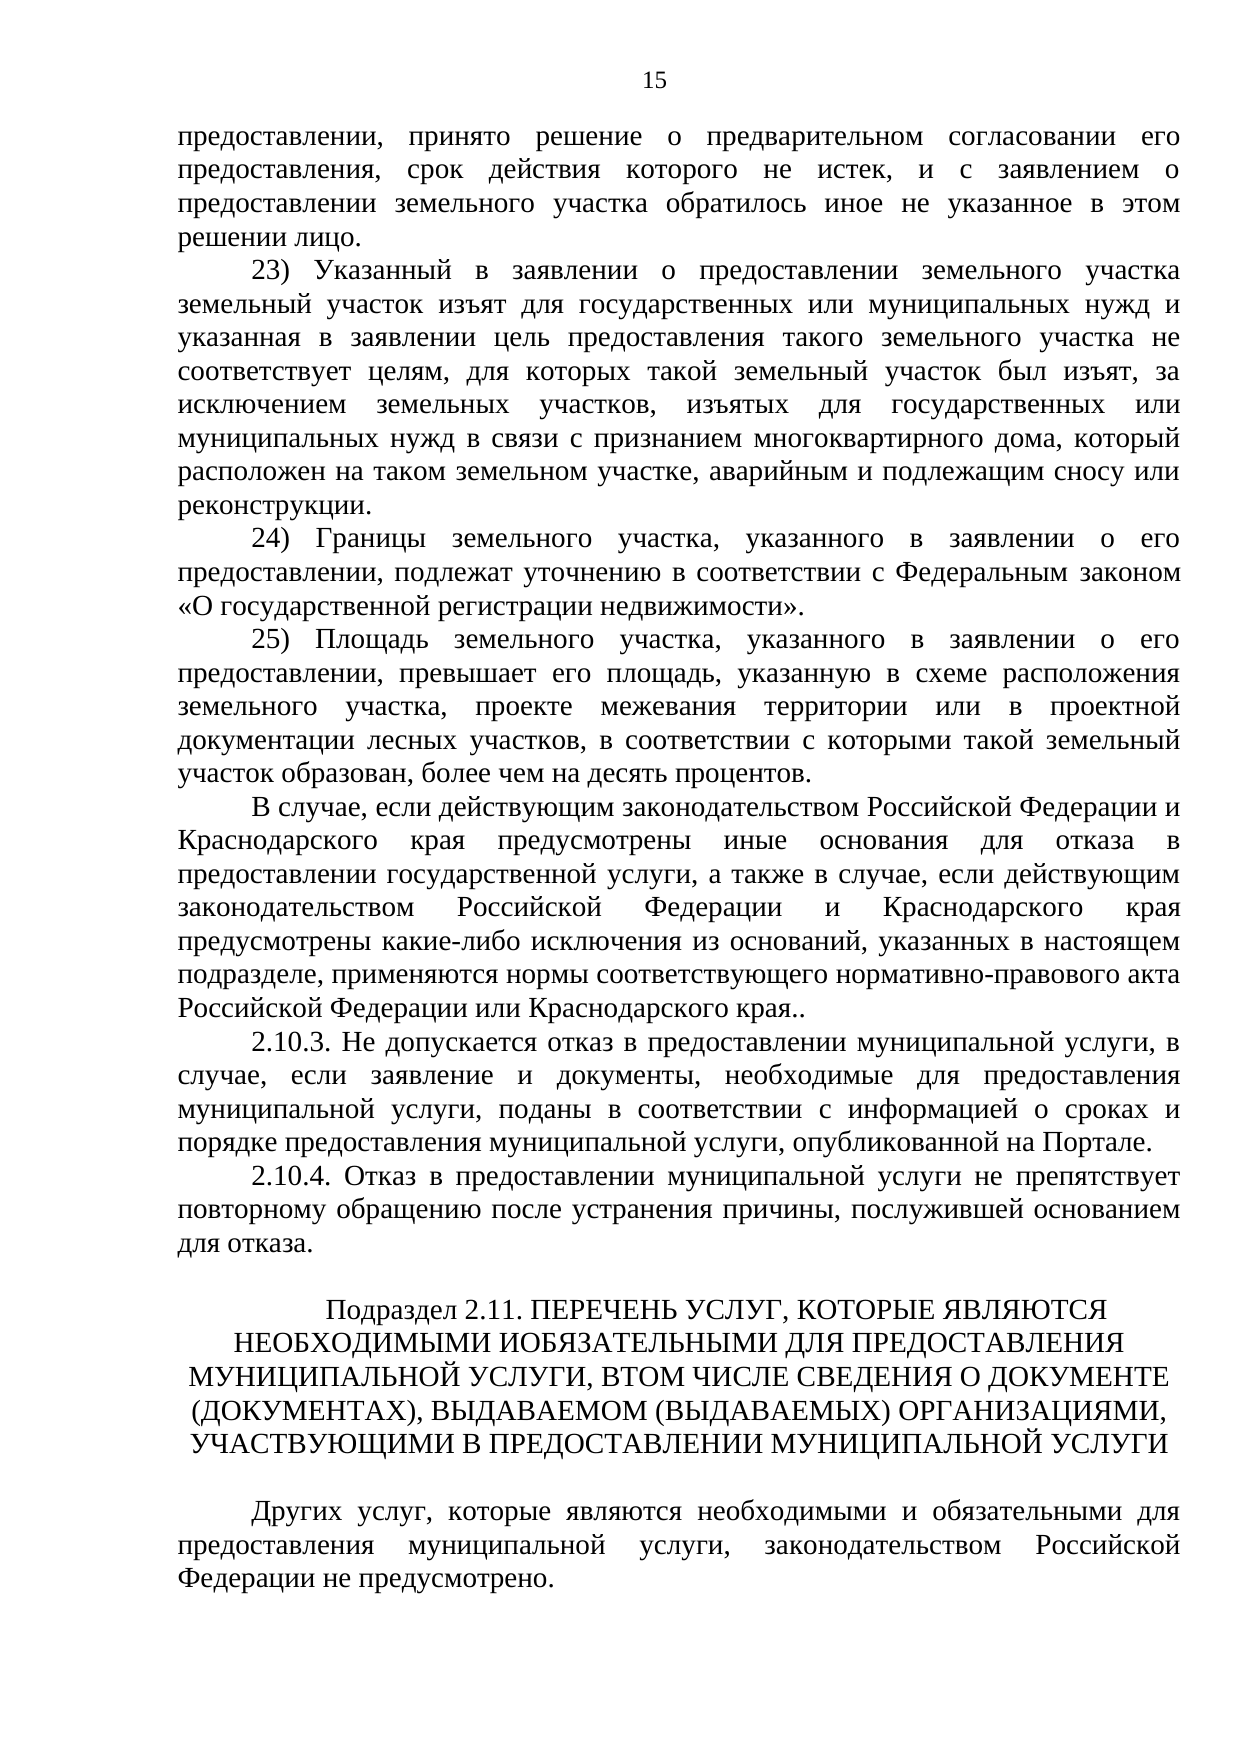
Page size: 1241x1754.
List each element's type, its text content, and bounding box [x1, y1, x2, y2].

text 25) Площадь земельного участка, указанного в заявлении о его предоставлении, превышает его площадь, указанную в схеме расположения земельного участка, проекте межевания территории или в проектной документации лесных участков, в соответствии с которыми такой земельный участок образован, более чем на десять процентов. [177, 621, 1181, 789]
text 24) Границы земельного участка, указанного в заявлении о его предоставлении, подлежат уточнению в соответствии с Федеральным законом «О государственной регистрации недвижимости». [177, 521, 1181, 621]
text 23) Указанный в заявлении о предоставлении земельного участка земельный участок изъят для государственных или муниципальных нужд и указанная в заявлении цель предоставления такого земельного участка не соответствует целям, для которых такой земельный участок был изъят, за исключением земельных участков, изъятых для государственных или муниципальных нужд в связи с признанием многоквартирного дома, который расположен на таком земельном участке, аварийным и подлежащим сносу или реконструкции. [177, 252, 1181, 521]
text Других услуг, которые являются необходимыми и обязательными для предоставления муниципальной услуги, законодательством Российской Федерации не предусмотрено. [177, 1493, 1181, 1594]
text 2.10.4. Отказ в предоставлении муниципальной услуги не препятствует повторному обращению после устранения причины, послужившей основанием для отказа. [177, 1158, 1181, 1258]
text 2.10.3. Не допускается отказ в предоставлении муниципальной услуги, в случае, если заявление и документы, необходимые для предоставления муниципальной услуги, поданы в соответствии с информацией о сроках и порядке предоставления муниципальной услуги, опубликованной на Портале. [177, 1024, 1181, 1158]
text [177, 118, 1181, 252]
text Подраздел 2.11. ПЕРЕЧЕНЬ УСЛУГ, КОТОРЫЕ ЯВЛЯЮТСЯ НЕОБХОДИМЫМИ ИОБЯЗАТЕЛЬНЫМИ ДЛЯ ПРЕДОСТАВЛЕНИЯ МУНИЦИПАЛЬНОЙ УСЛУГИ, ВТОМ ЧИСЛЕ СВЕДЕНИЯ О ДОКУМЕНТЕ (ДОКУМЕНТАХ), ВЫДАВАЕМОМ (ВЫДАВАЕМЫХ) ОРГАНИЗАЦИЯМИ, УЧАСТВУЮЩИМИ В ПРЕДОСТАВЛЕНИИ МУНИЦИПАЛЬНОЙ УСЛУГИ [177, 1292, 1181, 1460]
text В случае, если действующим законодательством Российской Федерации и Краснодарского края предусмотрены иные основания для отказа в предоставлении государственной услуги, а также в случае, если действующим законодательством Российской Федерации и Краснодарского края предусмотрены какие-либо исключения из оснований, указанных в настоящем подразделе, применяются нормы соответствующего нормативно-правового акта Российской Федерации или Краснодарского края.. [177, 789, 1181, 1024]
